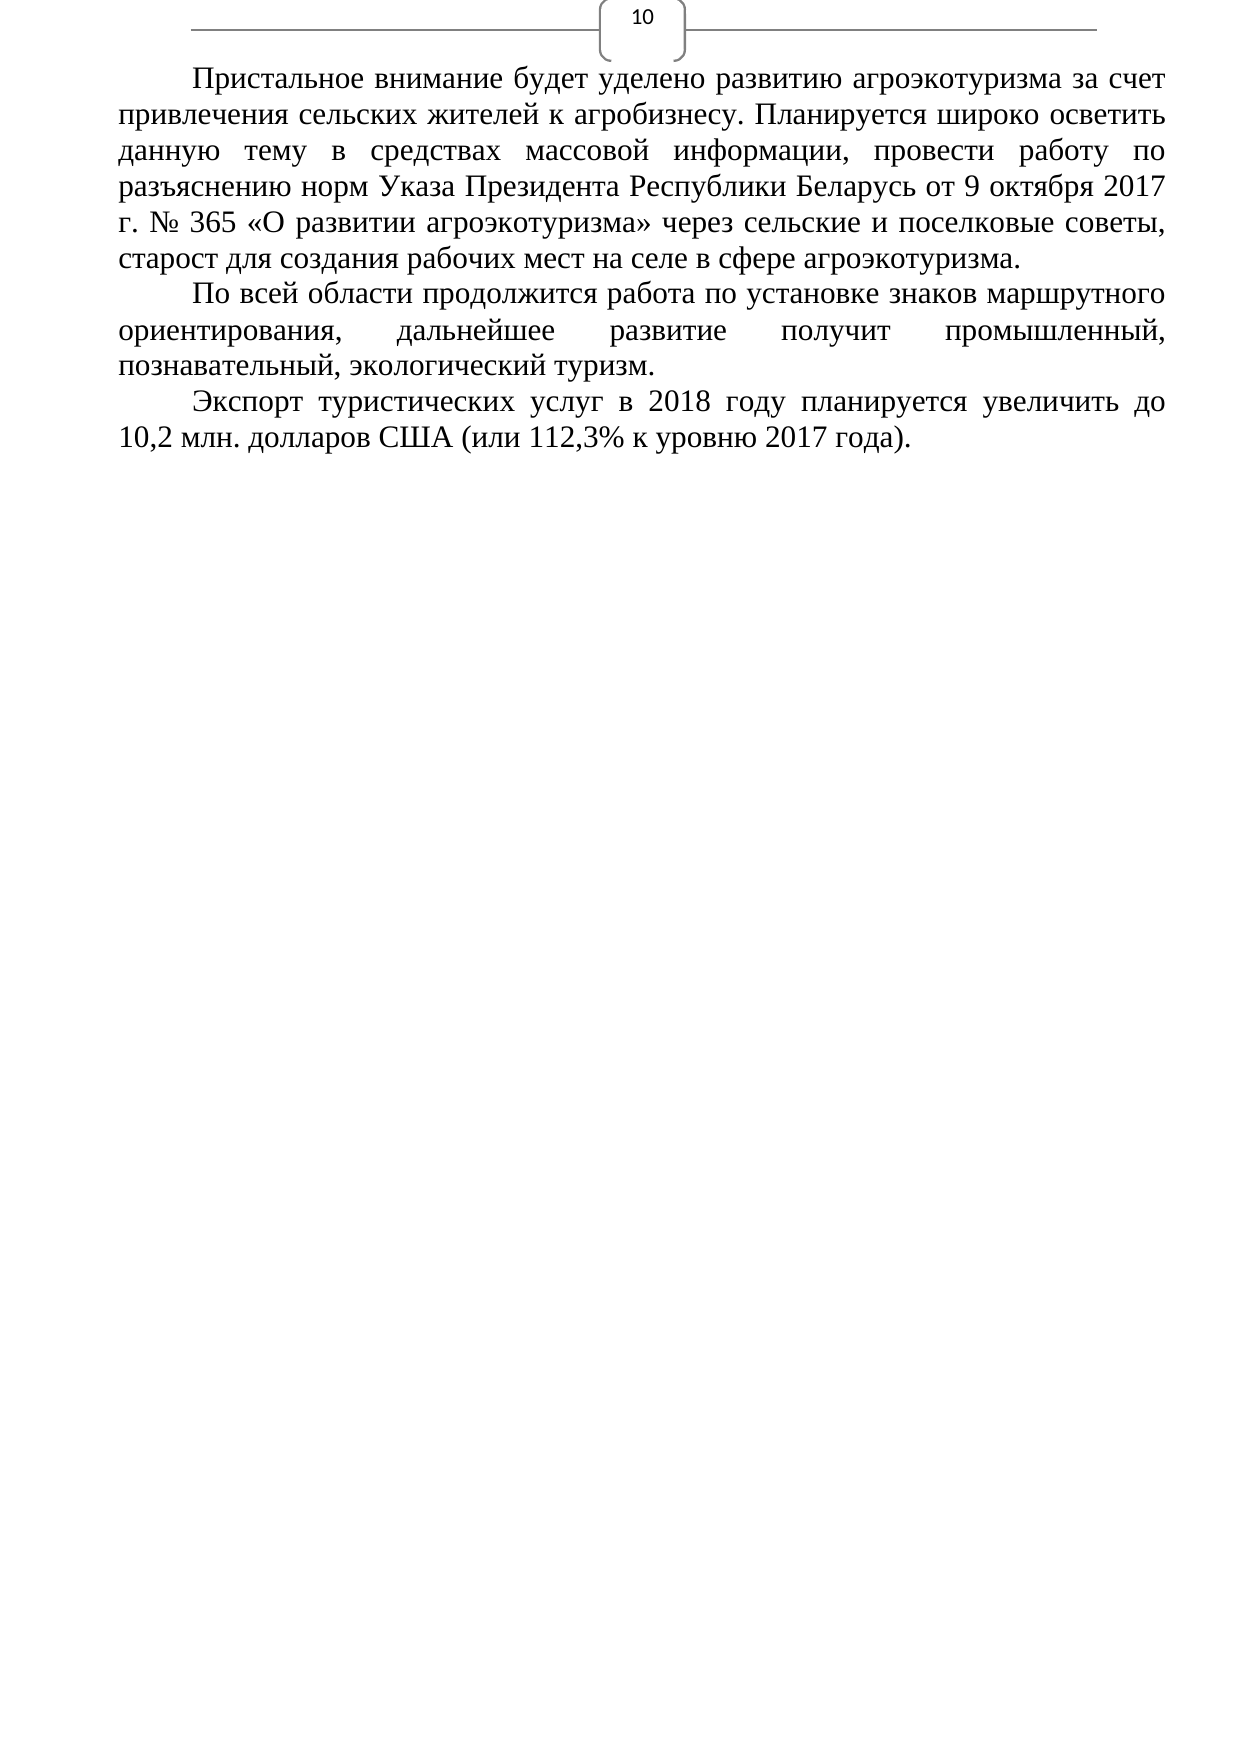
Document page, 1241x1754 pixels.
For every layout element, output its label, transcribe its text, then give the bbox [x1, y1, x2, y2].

text Экспорт туристических услуг в 2018 году планируется увеличить до 10,2 млн. долларов США (или 112,3% к уровню 2017 года). [118, 383, 1167, 454]
text По всей области продолжится работа по установке знаков маршрутного ориентирования, дальнейшее развитие получит промышленный, познавательный, экологический туризм. [118, 275, 1167, 383]
text Пристальное внимание будет уделено развитию агроэкотуризма за счет привлечения сельских жителей к агробизнесу. Планируется широко осветить данную тему в средствах массовой информации, провести работу по разъяснению норм Указа Президента Республики Беларусь от 9 октября 2017 г. № 365 «О развитии агроэкотуризма» через сельские и поселковые советы, старост для создания рабочих мест на селе в сфере агроэкотуризма. [118, 59, 1167, 275]
